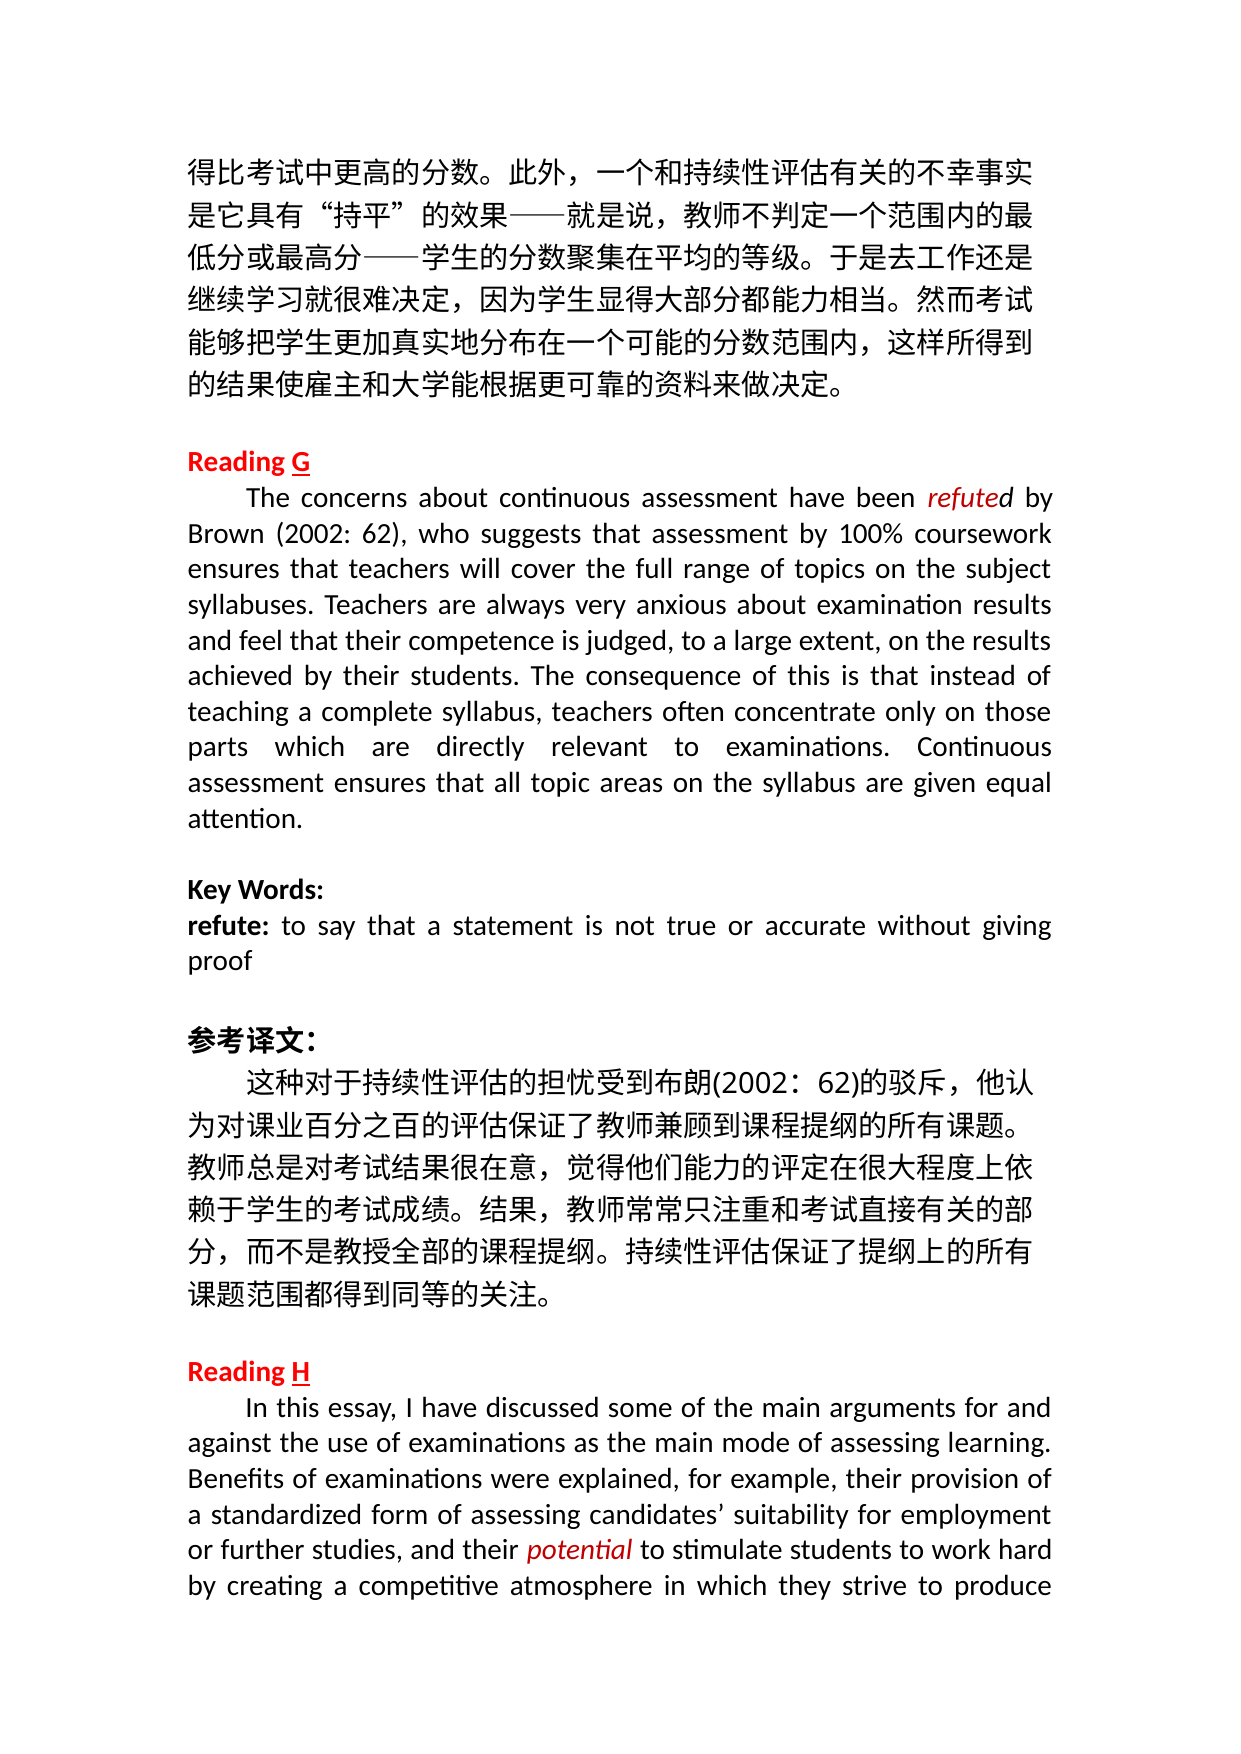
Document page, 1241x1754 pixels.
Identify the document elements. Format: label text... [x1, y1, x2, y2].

text Reading G [187, 443, 1053, 479]
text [187, 150, 1053, 404]
text The concerns about continuous assessment have been refuted by Brown (2002: 62), who suggests that assessment by 100% coursework ensures that teachers will cover the full range of topics on the subject syllabuses. Teachers are always very anxious about examination results and feel that their competence is judged, to a large extent, on the results achieved by their students. The consequence of this is that instead of teaching a complete syllabus, teachers often concentrate only on those parts which are directly relevant to examinations. Continuous assessment ensures that all topic areas on the syllabus are given equal attention. [187, 479, 1053, 835]
text 这种对于持续性评估的担忧受到布朗(2002：62)的驳斥，他认为对课业百分之百的评估保证了教师兼顾到课程提纲的所有课题。教师总是对考试结果很在意，觉得他们能力的评定在很大程度上依赖于学生的考试成绩。结果，教师常常只注重和考试直接有关的部分，而不是教授全部的课程提纲。持续性评估保证了提纲上的所有课题范围都得到同等的关注。 [187, 1060, 1053, 1314]
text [187, 1389, 1053, 1603]
text Key Words: [187, 871, 1053, 907]
text refute: to say that a statement is not true or accurate without giving proof [187, 907, 1053, 978]
text Reading H [187, 1353, 1053, 1389]
text 参考译文： [187, 1017, 1053, 1060]
